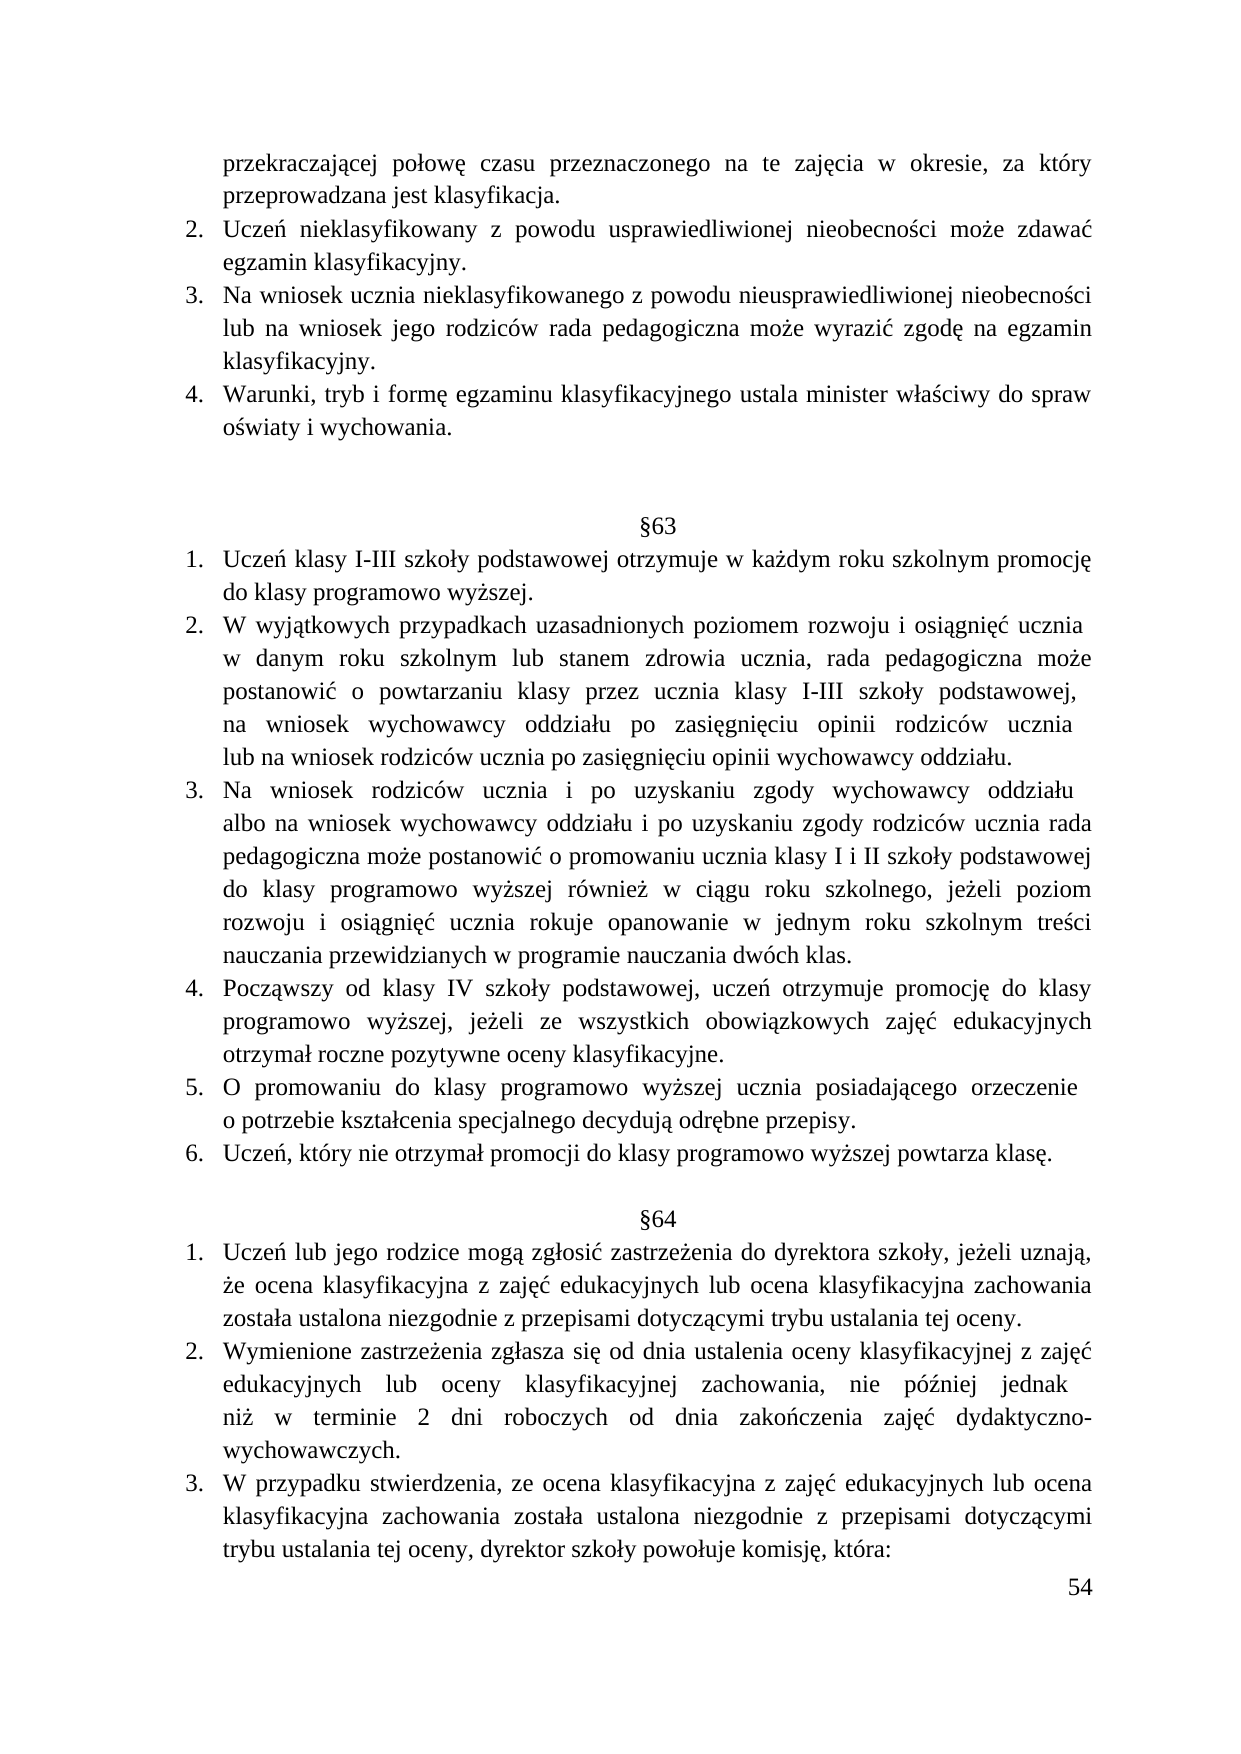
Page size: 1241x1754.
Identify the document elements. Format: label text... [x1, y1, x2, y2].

list Uczeń lub jego rodzice mogą zgłosić zastrzeżenia do dyrektora szkoły, jeżeli uznają, że ocena klasyfikacyjna z zajęć edukacyjnych lub ocena klasyfikacyjna zachowania została ustalona niezgodnie z przepisami dotyczącymi trybu ustalania tej oceny. [185, 1237, 1093, 1332]
list Na wniosek ucznia nieklasyfikowanego z powodu nieusprawiedliwionej nieobecności lub na wniosek jego rodziców rada pedagogiczna może wyrazić zgodę na egzamin klasyfikacyjny. [185, 280, 1093, 374]
list Warunki, tryb i formę egzaminu klasyfikacyjnego ustala minister właściwy do spraw oświaty i wychowania. [185, 379, 1093, 441]
list Uczeń klasy I-III szkoły podstawowej otrzymuje w każdym roku szkolnym promocję do klasy programowo wyższej. [185, 544, 1093, 606]
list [185, 148, 1093, 209]
list §64 [223, 1204, 1093, 1233]
list Na wniosek rodziców ucznia i po uzyskaniu zgody wychowawcy oddziału albo na wniosek wychowawcy oddziału i po uzyskaniu zgody rodziców ucznia rada pedagogiczna może postanowić o promowaniu ucznia klasy I i II szkoły podstawowej do klasy programowo wyższej również w ciągu roku szkolnego, jeżeli poziom rozwoju i osiągnięć ucznia rokuje opanowanie w jednym roku szkolnym treści nauczania przewidzianych w programie nauczania dwóch klas. [185, 775, 1093, 969]
list W przypadku stwierdzenia, ze ocena klasyfikacyjna z zajęć edukacyjnych lub ocena klasyfikacyjna zachowania została ustalona niezgodnie z przepisami dotyczącymi trybu ustalania tej oceny, dyrektor szkoły powołuje komisję, która: [185, 1468, 1093, 1563]
list §63 [223, 511, 1093, 539]
list O promowaniu do klasy programowo wyższej ucznia posiadającego orzeczenie o potrzebie kształcenia specjalnego decydują odrębne przepisy. [185, 1072, 1093, 1134]
list W wyjątkowych przypadkach uzasadnionych poziomem rozwoju i osiągnięć ucznia w danym roku szkolnym lub stanem zdrowia ucznia, rada pedagogiczna może postanowić o powtarzaniu klasy przez ucznia klasy I-III szkoły podstawowej, na wniosek wychowawcy oddziału po zasięgnięciu opinii rodziców ucznia lub na wniosek rodziców ucznia po zasięgnięciu opinii wychowawcy oddziału. [185, 610, 1093, 771]
list Uczeń, który nie otrzymał promocji do klasy programowo wyższej powtarza klasę. [185, 1138, 1093, 1167]
list Wymienione zastrzeżenia zgłasza się od dnia ustalenia oceny klasyfikacyjnej z zajęć edukacyjnych lub oceny klasyfikacyjnej zachowania, nie później jednak niż w terminie 2 dni roboczych od dnia zakończenia zajęć dydaktyczno-wychowawczych. [185, 1336, 1093, 1464]
list Począwszy od klasy IV szkoły podstawowej, uczeń otrzymuje promocję do klasy programowo wyższej, jeżeli ze wszystkich obowiązkowych zajęć edukacyjnych otrzymał roczne pozytywne oceny klasyfikacyjne. [185, 973, 1093, 1068]
list Uczeń nieklasyfikowany z powodu usprawiedliwionej nieobecności może zdawać egzamin klasyfikacyjny. [185, 214, 1093, 275]
